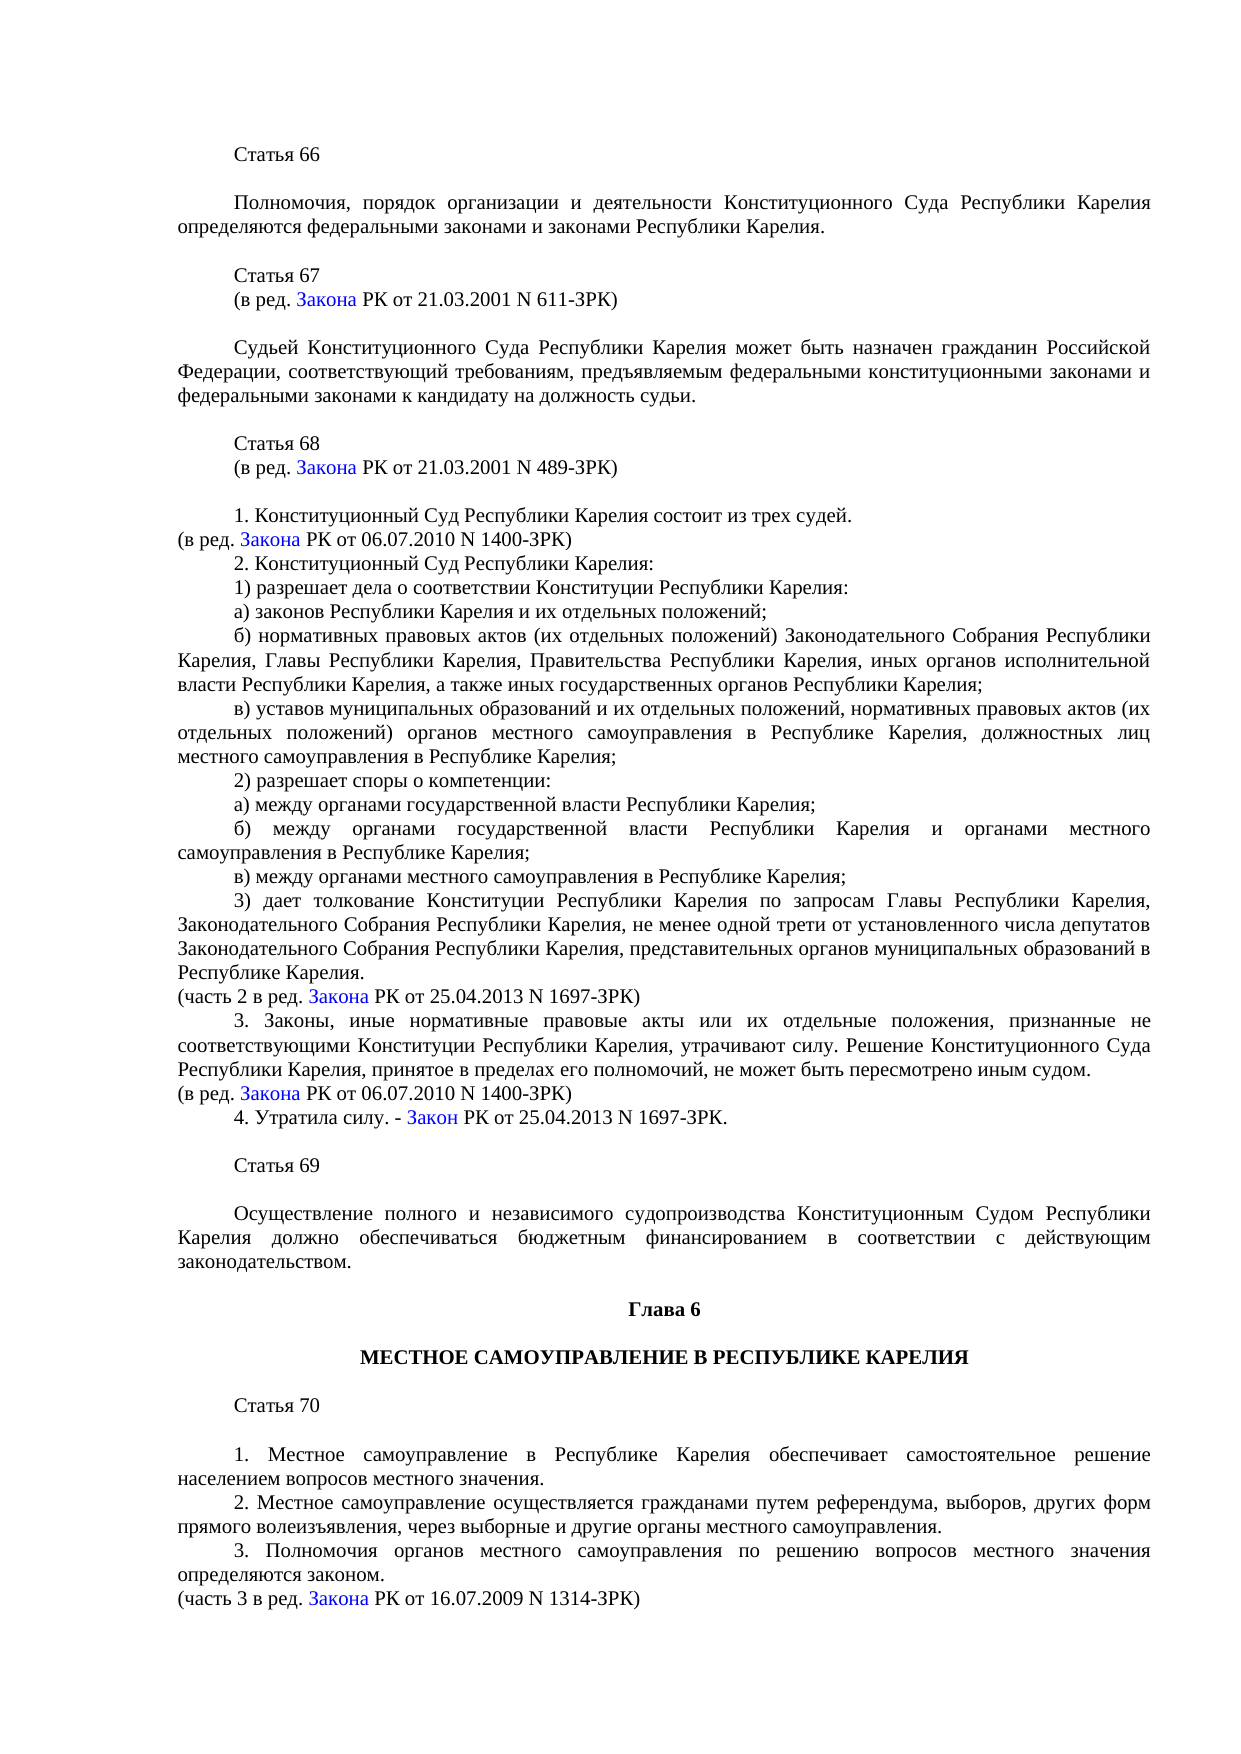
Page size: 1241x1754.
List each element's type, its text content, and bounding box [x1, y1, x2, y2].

text 2) разрешает споры о компетенции: [177, 768, 1152, 792]
text 1) разрешает дела о соответствии Конституции Республики Карелия: [177, 575, 1152, 599]
text Статья 69 [177, 1153, 1152, 1177]
text 2. Местное самоуправление осуществляется гражданами путем референдума, выборов, других форм прямого волеизъявления, через выборные и другие органы местного самоуправления. [177, 1490, 1152, 1538]
text (в ред. Закона РК от 06.07.2010 N 1400-ЗРК) [177, 1081, 1152, 1105]
text Судьей Конституционного Суда Республики Карелия может быть назначен гражданин Российской Федерации, соответствующий требованиям, предъявляемым федеральными конституционными законами и федеральными законами к кандидату на должность судьи. [177, 335, 1152, 407]
text б) нормативных правовых актов (их отдельных положений) Законодательного Собрания Республики Карелия, Главы Республики Карелия, Правительства Республики Карелия, иных органов исполнительной власти Республики Карелия, а также иных государственных органов Республики Карелия; [177, 623, 1152, 696]
text 3. Законы, иные нормативные правовые акты или их отдельные положения, признанные не соответствующими Конституции Республики Карелия, утрачивают силу. Решение Конституционного Суда Республики Карелия, принятое в пределах его полномочий, не может быть пересмотрено иным судом. [177, 1008, 1152, 1081]
text (в ред. Закона РК от 06.07.2010 N 1400-ЗРК) [177, 527, 1152, 551]
text а) между органами государственной власти Республики Карелия; [177, 792, 1152, 816]
title Глава 6 [177, 1297, 1152, 1321]
text в) между органами местного самоуправления в Республике Карелия; [177, 864, 1152, 888]
text Статья 66 [177, 142, 1152, 166]
text в) уставов муниципальных образований и их отдельных положений, нормативных правовых актов (их отдельных положений) органов местного самоуправления в Республике Карелия, должностных лиц местного самоуправления в Республике Карелия; [177, 696, 1152, 768]
text Статья 67 [177, 262, 1152, 287]
text 1. Конституционный Суд Республики Карелия состоит из трех судей. [177, 503, 1152, 527]
text (в ред. Закона РК от 21.03.2001 N 489-ЗРК) [177, 455, 1152, 479]
text Полномочия, порядок организации и деятельности Конституционного Суда Республики Карелия определяются федеральными законами и законами Республики Карелия. [177, 190, 1152, 238]
text (часть 3 в ред. Закона РК от 16.07.2009 N 1314-ЗРК) [177, 1586, 1152, 1610]
title МЕСТНОЕ САМОУПРАВЛЕНИЕ В РЕСПУБЛИКЕ КАРЕЛИЯ [177, 1345, 1152, 1369]
text 3) дает толкование Конституции Республики Карелия по запросам Главы Республики Карелия, Законодательного Собрания Республики Карелия, не менее одной трети от установленного числа депутатов Законодательного Собрания Республики Карелия, представительных органов муниципальных образований в Республике Карелия. [177, 888, 1152, 984]
text 1. Местное самоуправление в Республике Карелия обеспечивает самостоятельное решение населением вопросов местного значения. [177, 1442, 1152, 1490]
text 2. Конституционный Суд Республики Карелия: [177, 551, 1152, 575]
text Статья 68 [177, 431, 1152, 455]
text 3. Полномочия органов местного самоуправления по решению вопросов местного значения определяются законом. [177, 1538, 1152, 1586]
text Осуществление полного и независимого судопроизводства Конституционным Судом Республики Карелия должно обеспечиваться бюджетным финансированием в соответствии с действующим законодательством. [177, 1201, 1152, 1273]
text Статья 70 [177, 1393, 1152, 1417]
text 4. Утратила силу. - Закон РК от 25.04.2013 N 1697-ЗРК. [177, 1105, 1152, 1129]
text б) между органами государственной власти Республики Карелия и органами местного самоуправления в Республике Карелия; [177, 816, 1152, 864]
text а) законов Республики Карелия и их отдельных положений; [177, 599, 1152, 623]
text (часть 2 в ред. Закона РК от 25.04.2013 N 1697-ЗРК) [177, 984, 1152, 1008]
text (в ред. Закона РК от 21.03.2001 N 611-ЗРК) [177, 287, 1152, 311]
